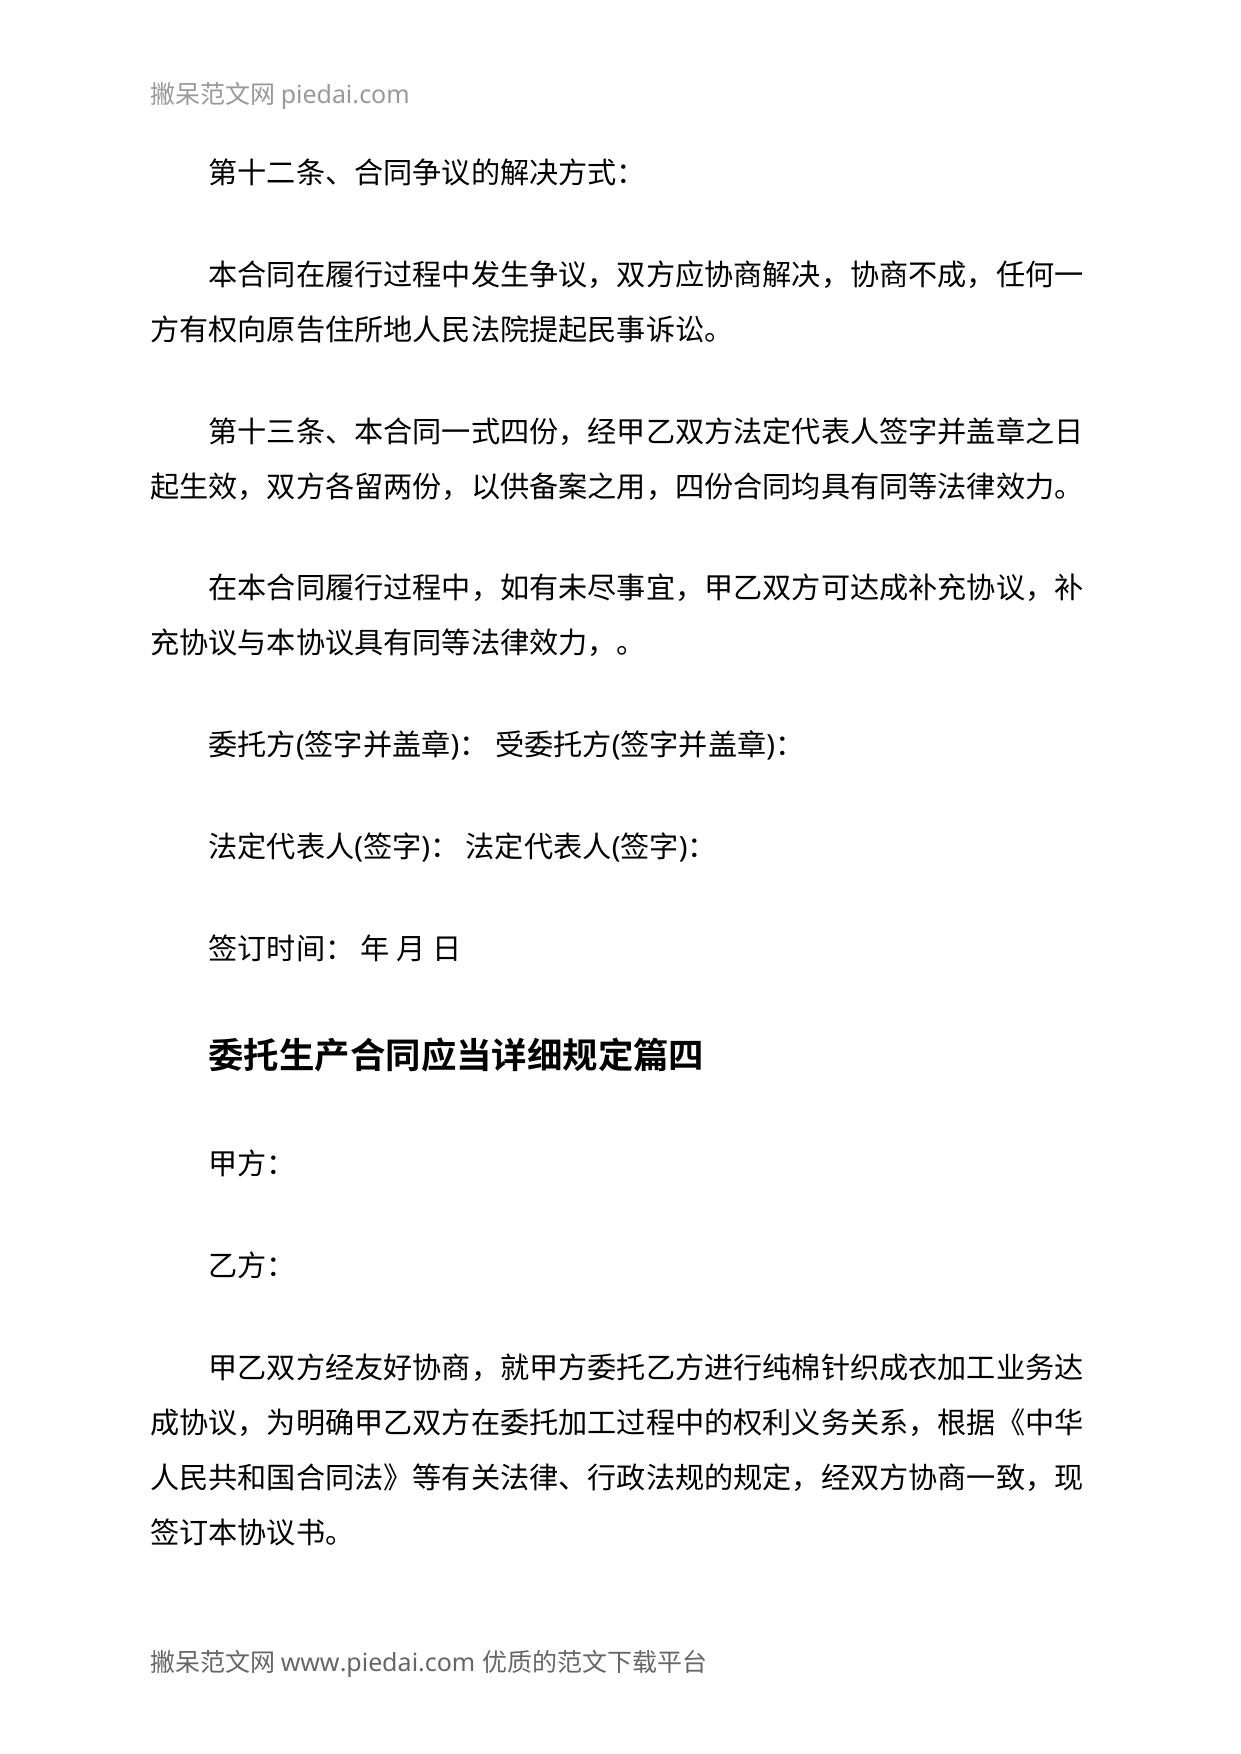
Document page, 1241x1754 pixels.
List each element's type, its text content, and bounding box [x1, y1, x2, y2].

text 甲方： [150, 1141, 1090, 1183]
text 本合同在履行过程中发生争议，双方应协商解决，协商不成，任何一方有权向原告住所地人民法院提起民事诉讼。 [150, 252, 1090, 349]
text 第十三条、本合同一式四份，经甲乙双方法定代表人签字并盖章之日起生效，双方各留两份，以供备案之用，四份合同均具有同等法律效力。 [150, 408, 1090, 506]
text 委托生产合同应当详细规定篇四 [150, 1027, 1090, 1079]
text 法定代表人(签字)： 法定代表人(签字)： [150, 824, 1090, 866]
text 甲乙双方经友好协商，就甲方委托乙方进行纯棉针织成衣加工业务达成协议，为明确甲乙双方在委托加工过程中的权利义务关系，根据《中华人民共和国合同法》等有关法律、行政法规的规定，经双方协商一致，现签订本协议书。 [150, 1344, 1090, 1551]
text 乙方： [150, 1243, 1090, 1285]
text 委托方(签字并盖章)： 受委托方(签字并盖章)： [150, 722, 1090, 764]
text 第十二条、合同争议的解决方式： [150, 150, 1090, 192]
text 签订时间： 年 月 日 [150, 926, 1090, 968]
text 在本合同履行过程中，如有未尽事宜，甲乙双方可达成补充协议，补充协议与本协议具有同等法律效力，。 [150, 565, 1090, 662]
